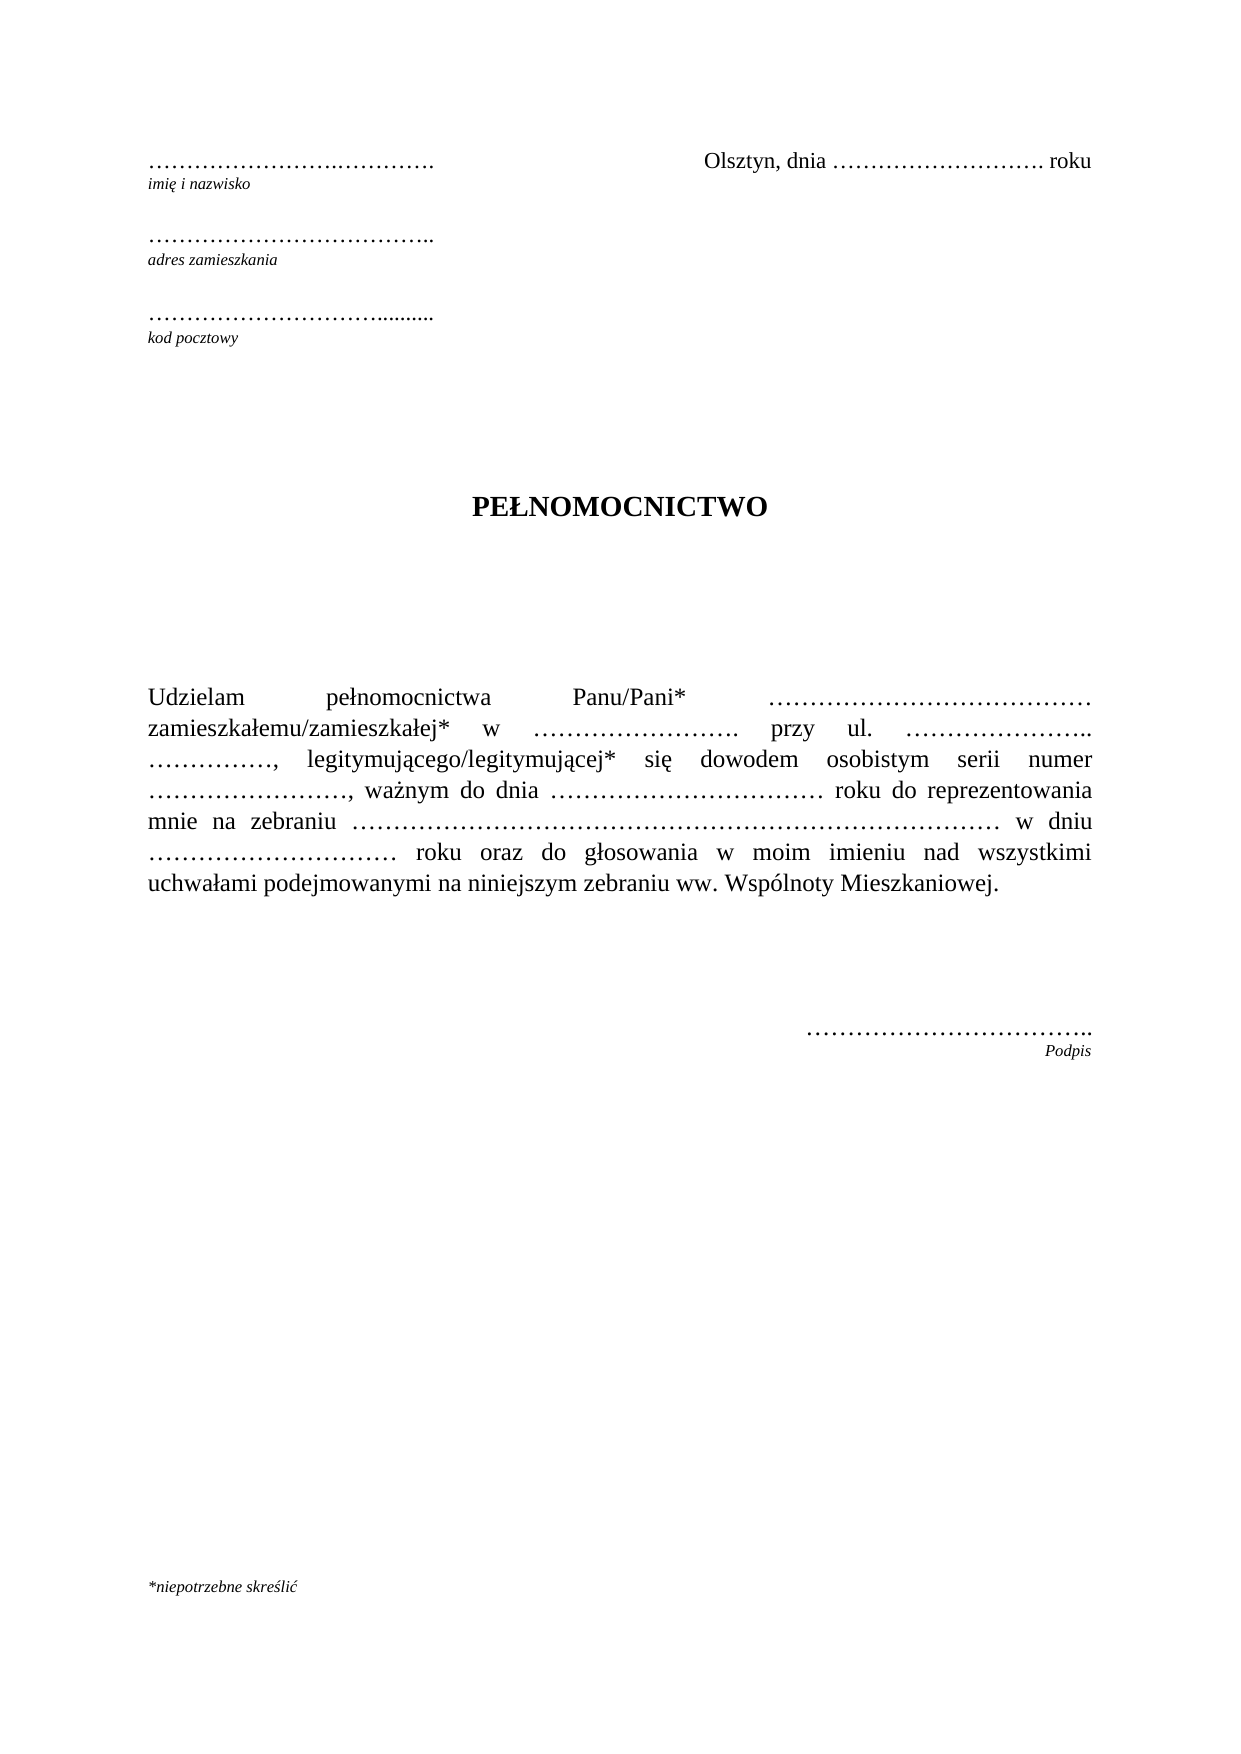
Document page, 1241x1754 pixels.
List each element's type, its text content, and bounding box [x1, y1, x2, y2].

text imię i nazwisko [148, 174, 1093, 193]
text ……………………………….. [148, 222, 1093, 248]
text …………………….…………. Olsztyn, dnia ………………………. roku [148, 148, 1093, 174]
text adres zamieszkania [148, 250, 1093, 269]
text ………………………….......... [148, 299, 1093, 325]
text PEŁNOMOCNICTWO [148, 489, 1093, 522]
text Podpis [148, 1040, 1093, 1059]
text *niepotrzebne skreślić [148, 1577, 1093, 1596]
text kod pocztowy [148, 327, 1093, 347]
text …………………………….. [148, 1012, 1093, 1040]
text Udzielam pełnomocnictwa Panu/Pani* ………………………………… zamieszkałemu/zamieszkałej* w ……………………. przy ul. …………………..……………, legitymującego/legitymującej* się dowodem osobistym serii numer ……………………, ważnym do dnia …………………………… roku do reprezentowania mnie na zebraniu …………………………………………………………………… w dniu ………………………… roku oraz do głosowania w moim imieniu nad wszystkimi uchwałami podejmowanymi na niniejszym zebraniu ww. Wspólnoty Mieszkaniowej. [148, 682, 1093, 897]
